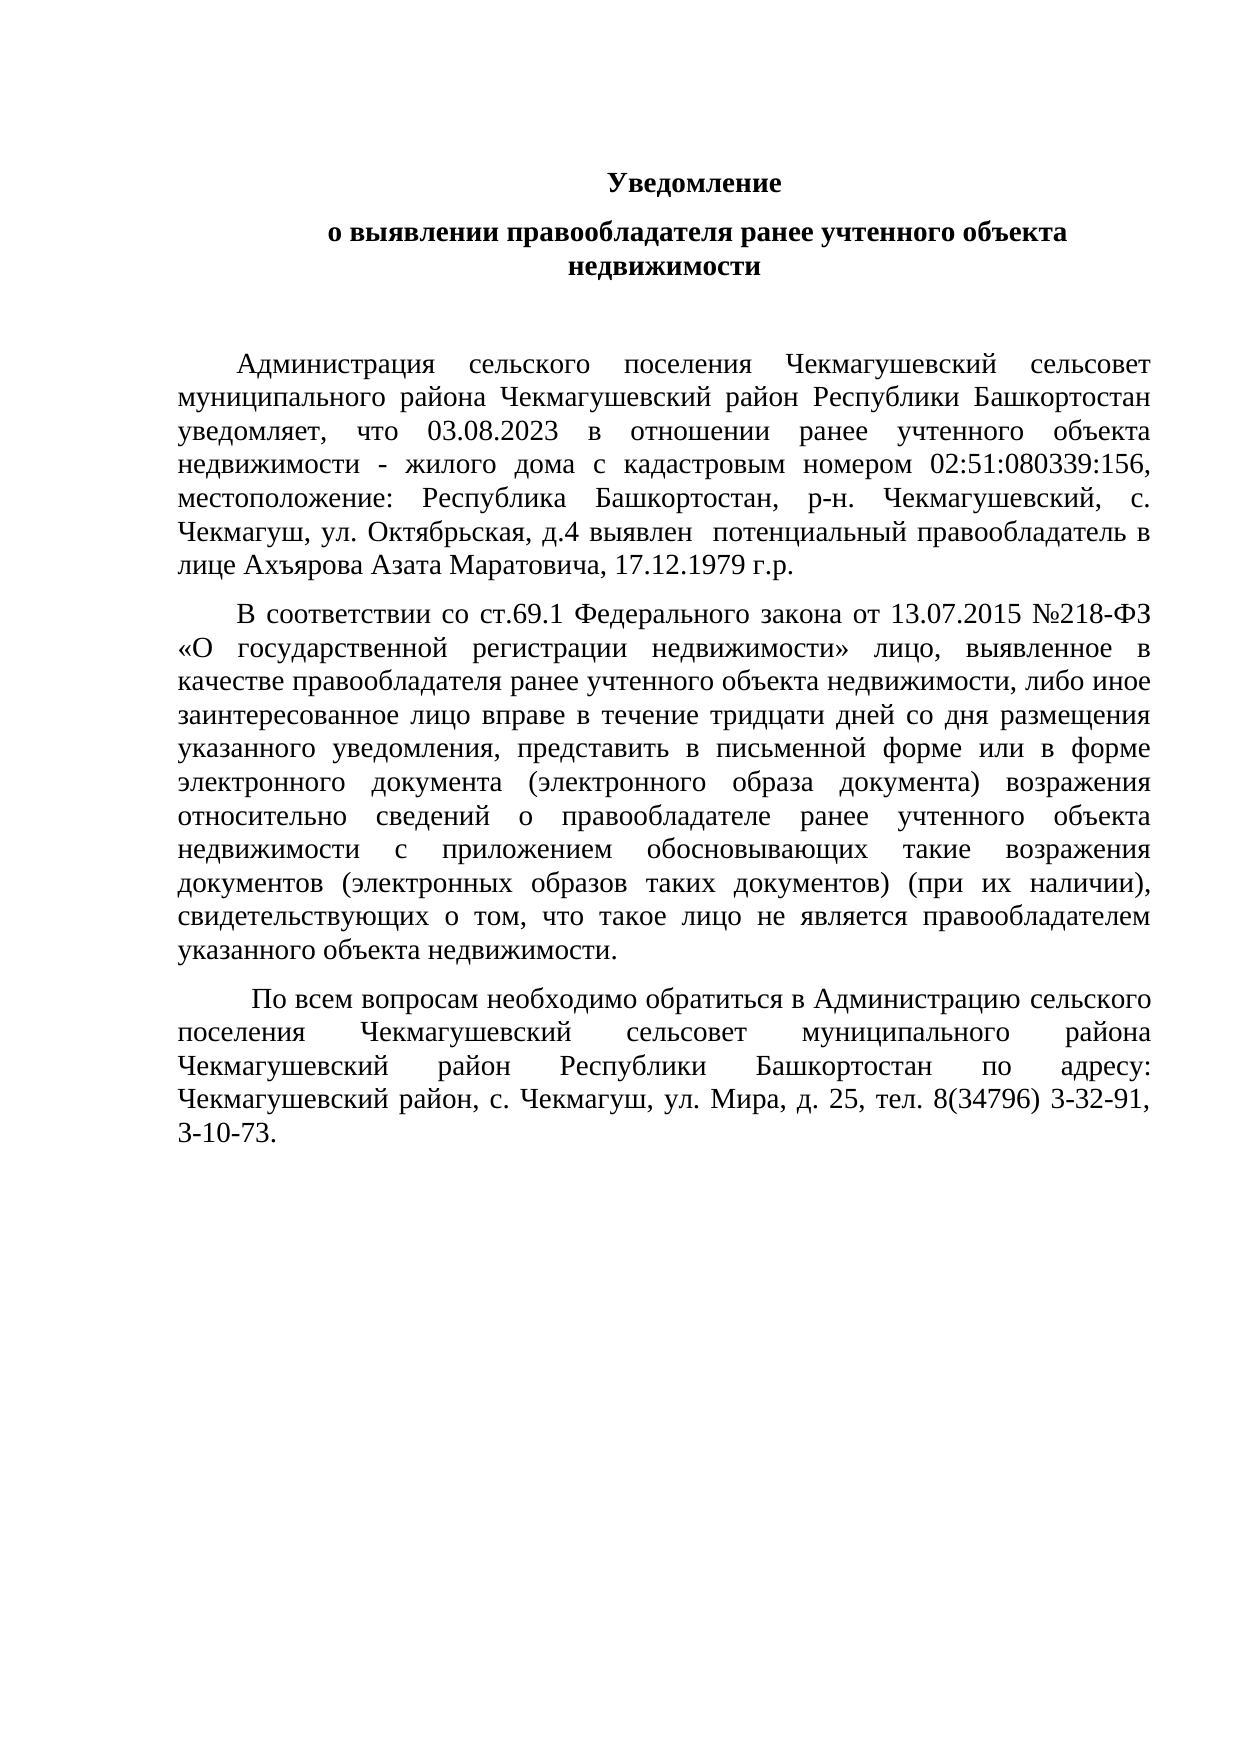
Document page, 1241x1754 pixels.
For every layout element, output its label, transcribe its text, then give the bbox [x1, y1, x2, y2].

text По всем вопросам необходимо обратиться в Администрацию сельского поселения Чекмагушевский сельсовет муниципального района Чекмагушевский район Республики Башкортостан по адресу: Чекмагушевский район, с. Чекмагуш, ул. Мира, д. 25, тел. 8(34796) 3-32-91, 3-10-73. [177, 981, 1152, 1149]
text Уведомление [177, 165, 1152, 198]
text Администрация сельского поселения Чекмагушевский сельсовет муниципального района Чекмагушевский район Республики Башкортостан уведомляет, что 03.08.2023 в отношении ранее учтенного объекта недвижимости - жилого дома с кадастровым номером 02:51:080339:156, местоположение: Республика Башкортостан, р-н. Чекмагушевский, с. Чекмагуш, ул. Октябрьская, д.4 выявлен потенциальный правообладатель в лице Ахъярова Азата Маратовича, 17.12.1979 г.р. [177, 346, 1152, 581]
text о выявлении правообладателя ранее учтенного объекта недвижимости [177, 214, 1152, 281]
text В соответствии со ст.69.1 Федерального закона от 13.07.2015 №218-ФЗ «О государственной регистрации недвижимости» лицо, выявленное в качестве правообладателя ранее учтенного объекта недвижимости, либо иное заинтересованное лицо вправе в течение тридцати дней со дня размещения указанного уведомления, представить в письменной форме или в форме электронного документа (электронного образа документа) возражения относительно сведений о правообладателе ранее учтенного объекта недвижимости с приложением обосновывающих такие возражения документов (электронных образов таких документов) (при их наличии), свидетельствующих о том, что такое лицо не является правообладателем указанного объекта недвижимости. [177, 596, 1152, 965]
